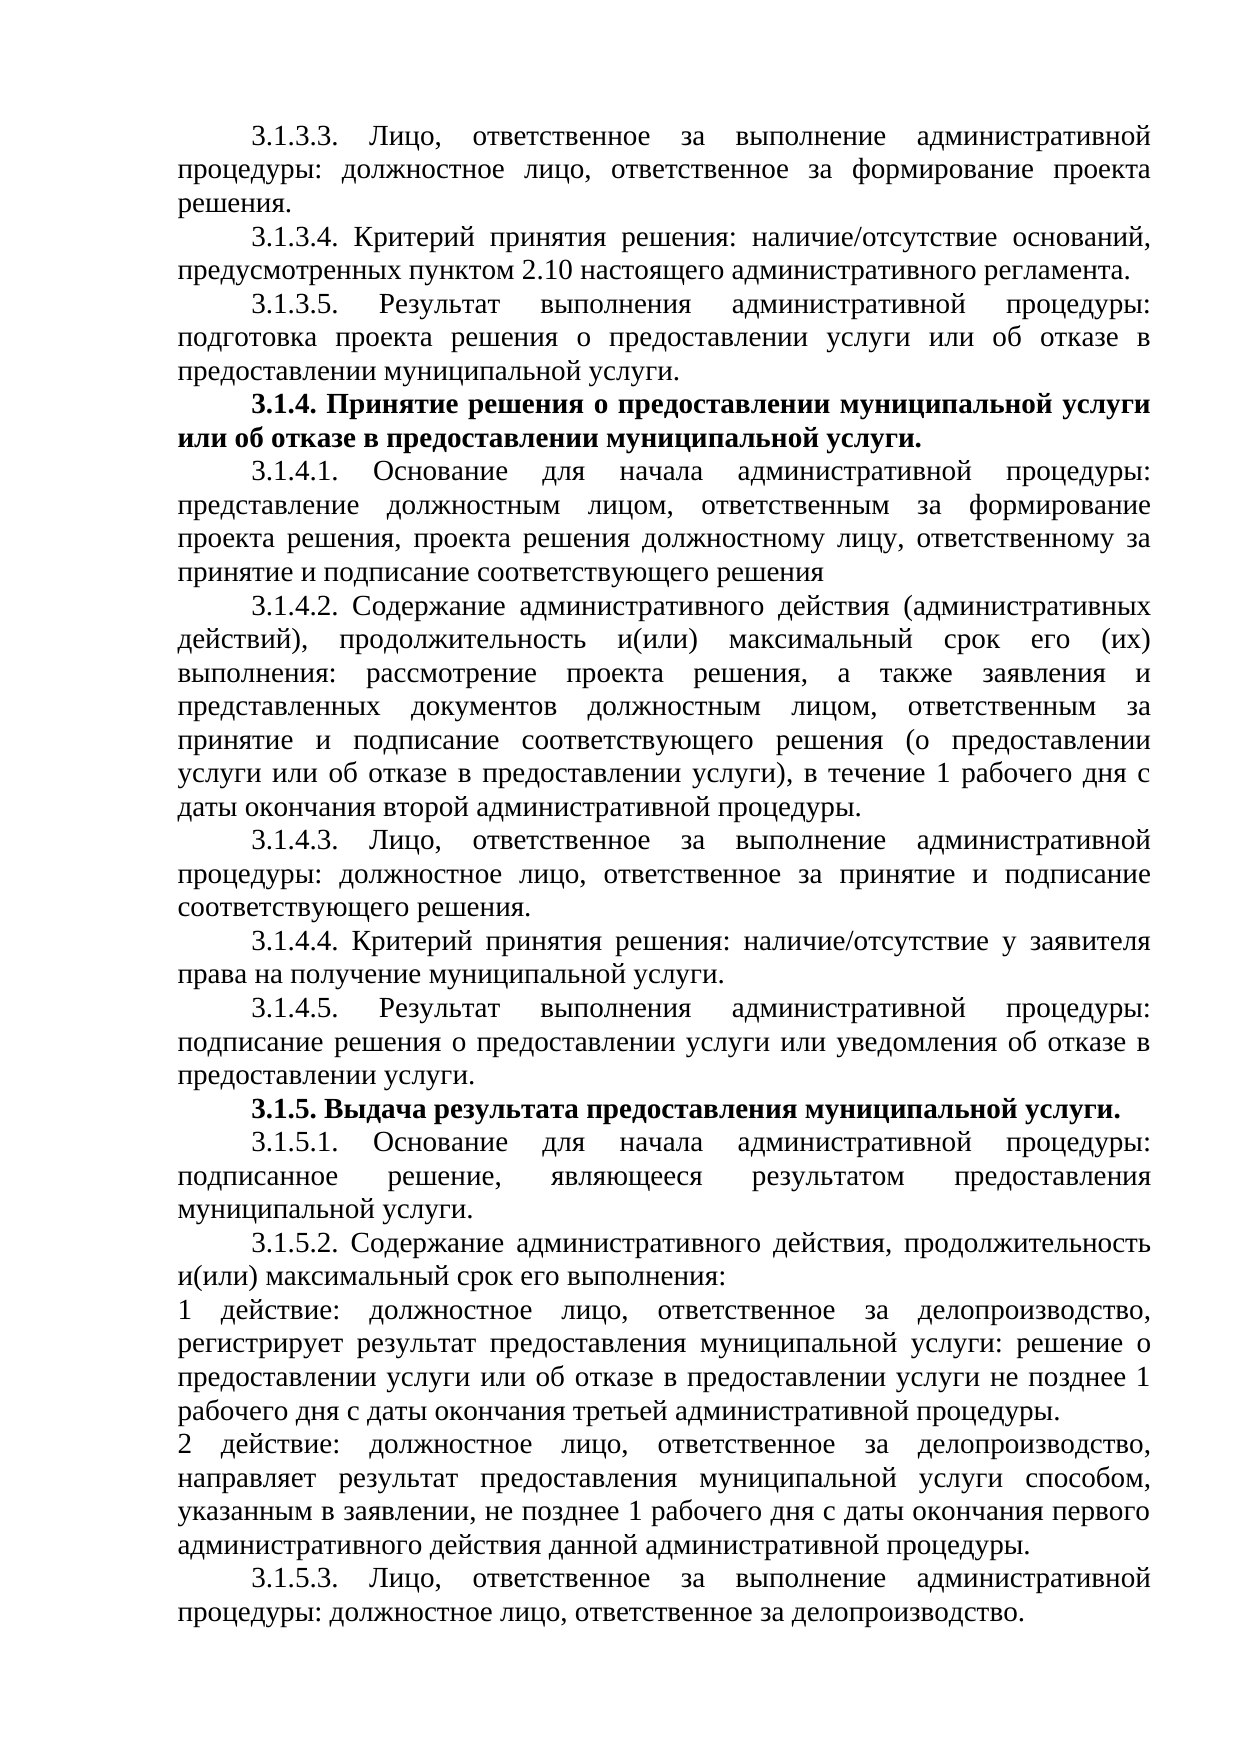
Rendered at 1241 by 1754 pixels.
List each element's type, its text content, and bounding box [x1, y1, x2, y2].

text 3.1.5.3. Лицо, ответственное за выполнение административной процедуры: должностное лицо, ответственное за делопроизводство. [177, 1560, 1152, 1627]
text 3.1.5.2. Содержание административного действия, продолжительность и(или) максимальный срок его выполнения: [177, 1225, 1152, 1292]
text 3.1.5. Выдача результата предоставления муниципальной услуги. [177, 1091, 1152, 1124]
text 3.1.3.4. Критерий принятия решения: наличие/отсутствие оснований, предусмотренных пунктом 2.10 настоящего административного регламента. [177, 219, 1152, 286]
text 3.1.4. Принятие решения о предоставлении муниципальной услуги или об отказе в предоставлении муниципальной услуги. [177, 386, 1152, 453]
text 3.1.4.1. Основание для начала административной процедуры: представление должностным лицом, ответственным за формирование проекта решения, проекта решения должностному лицу, ответственному за принятие и подписание соответствующего решения [177, 453, 1152, 588]
text 3.1.5.1. Основание для начала административной процедуры: подписанное решение, являющееся результатом предоставления муниципальной услуги. [177, 1124, 1152, 1225]
text 1 действие: должностное лицо, ответственное за делопроизводство, регистрирует результат предоставления муниципальной услуги: решение о предоставлении услуги или об отказе в предоставлении услуги не позднее 1 рабочего дня с даты окончания третьей административной процедуры. [177, 1292, 1152, 1426]
text 2 действие: должностное лицо, ответственное за делопроизводство, направляет результат предоставления муниципальной услуги способом, указанным в заявлении, не позднее 1 рабочего дня с даты окончания первого административного действия данной административной процедуры. [177, 1426, 1152, 1560]
text 3.1.3.5. Результат выполнения административной процедуры: подготовка проекта решения о предоставлении услуги или об отказе в предоставлении муниципальной услуги. [177, 286, 1152, 386]
text 3.1.4.4. Критерий принятия решения: наличие/отсутствие у заявителя права на получение муниципальной услуги. [177, 923, 1152, 990]
text 3.1.3.3. Лицо, ответственное за выполнение административной процедуры: должностное лицо, ответственное за формирование проекта решения. [177, 118, 1152, 219]
text 3.1.4.3. Лицо, ответственное за выполнение административной процедуры: должностное лицо, ответственное за принятие и подписание соответствующего решения. [177, 822, 1152, 923]
text 3.1.4.2. Содержание административного действия (административных действий), продолжительность и(или) максимальный срок его (их) выполнения: рассмотрение проекта решения, а также заявления и представленных документов должностным лицом, ответственным за принятие и подписание соответствующего решения (о предоставлении услуги или об отказе в предоставлении услуги), в течение 1 рабочего дня с даты окончания второй административной процедуры. [177, 588, 1152, 822]
text 3.1.4.5. Результат выполнения административной процедуры: подписание решения о предоставлении услуги или уведомления об отказе в предоставлении услуги. [177, 990, 1152, 1091]
